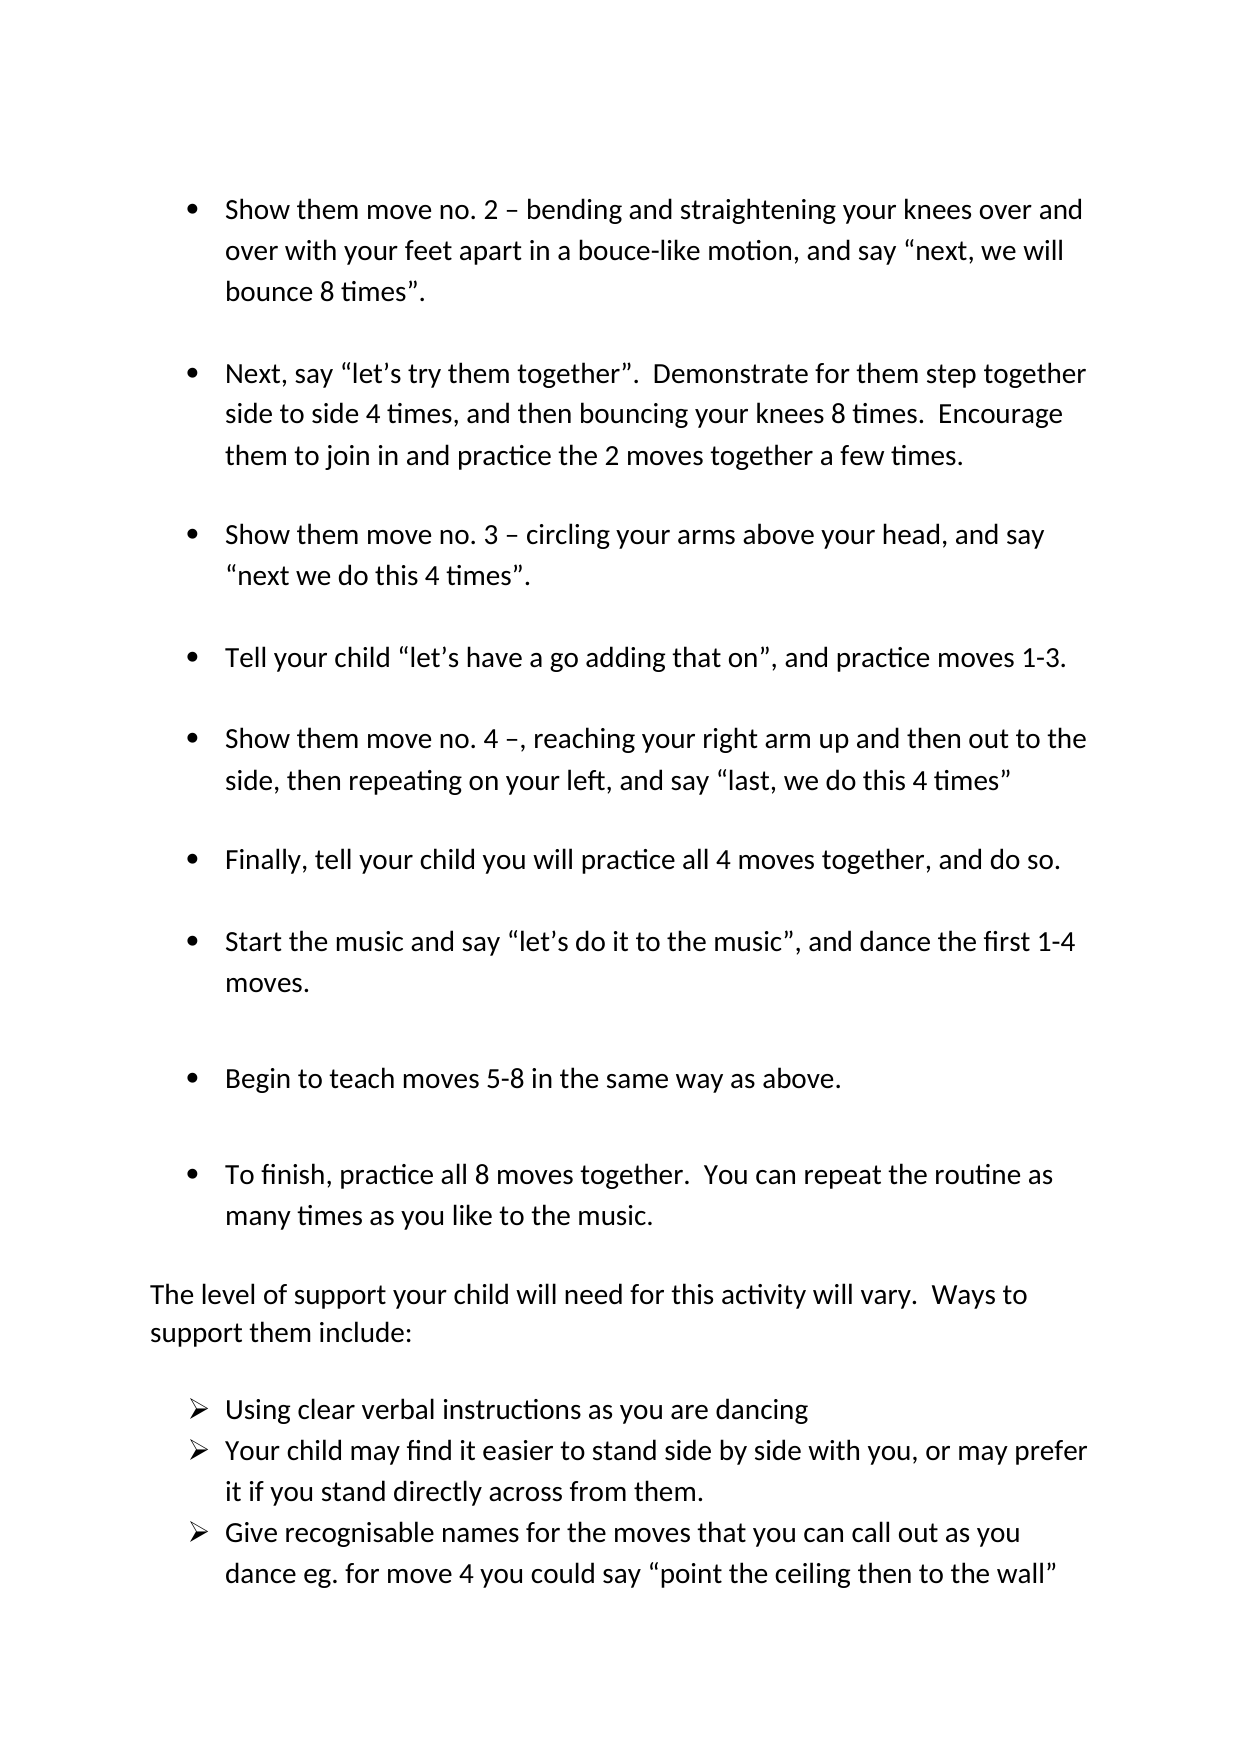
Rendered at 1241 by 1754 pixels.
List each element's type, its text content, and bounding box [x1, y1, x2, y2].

list Start the music and say “let’s do it to the music”, and dance the first 1-4 moves. [187, 923, 1090, 999]
text The level of support your child will need for this activity will vary. Ways to support them include: [150, 1276, 1090, 1350]
list Next, say “let’s try them together”. Demonstrate for them step together side to side 4 times, and then bouncing your knees 8 times. Encourage them to join in and practice the 2 moves together a few times. [187, 355, 1090, 472]
list Begin to teach moves 5-8 in the same way as above. [187, 1060, 1090, 1095]
list Tell your child “let’s have a go adding that on”, and practice moves 1-3. [187, 639, 1090, 674]
list Your child may find it easier to stand side by side with you, or may prefer it if you stand directly across from them. [187, 1432, 1090, 1509]
list Show them move no. 3 – circling your arms above your head, and say “next we do this 4 times”. [187, 516, 1090, 592]
list Finally, tell your child you will practice all 4 moves together, and do so. [187, 841, 1090, 877]
list Give recognisable names for the moves that you can call out as you dance eg. for move 4 you could say “point the ceiling then to the wall” [187, 1514, 1090, 1591]
list Show them move no. 4 –, reaching your right arm up and then out to the side, then repeating on your left, and say “last, we do this 4 times” [187, 721, 1090, 797]
list Show them move no. 2 – bending and straightening your knees over and over with your feet apart in a bouce-like motion, and say “next, we will bounce 8 times”. [187, 191, 1090, 308]
list To finish, practice all 8 moves together. You can repeat the routine as many times as you like to the music. [187, 1156, 1090, 1232]
list Using clear verbal instructions as you are dancing [187, 1391, 1090, 1427]
